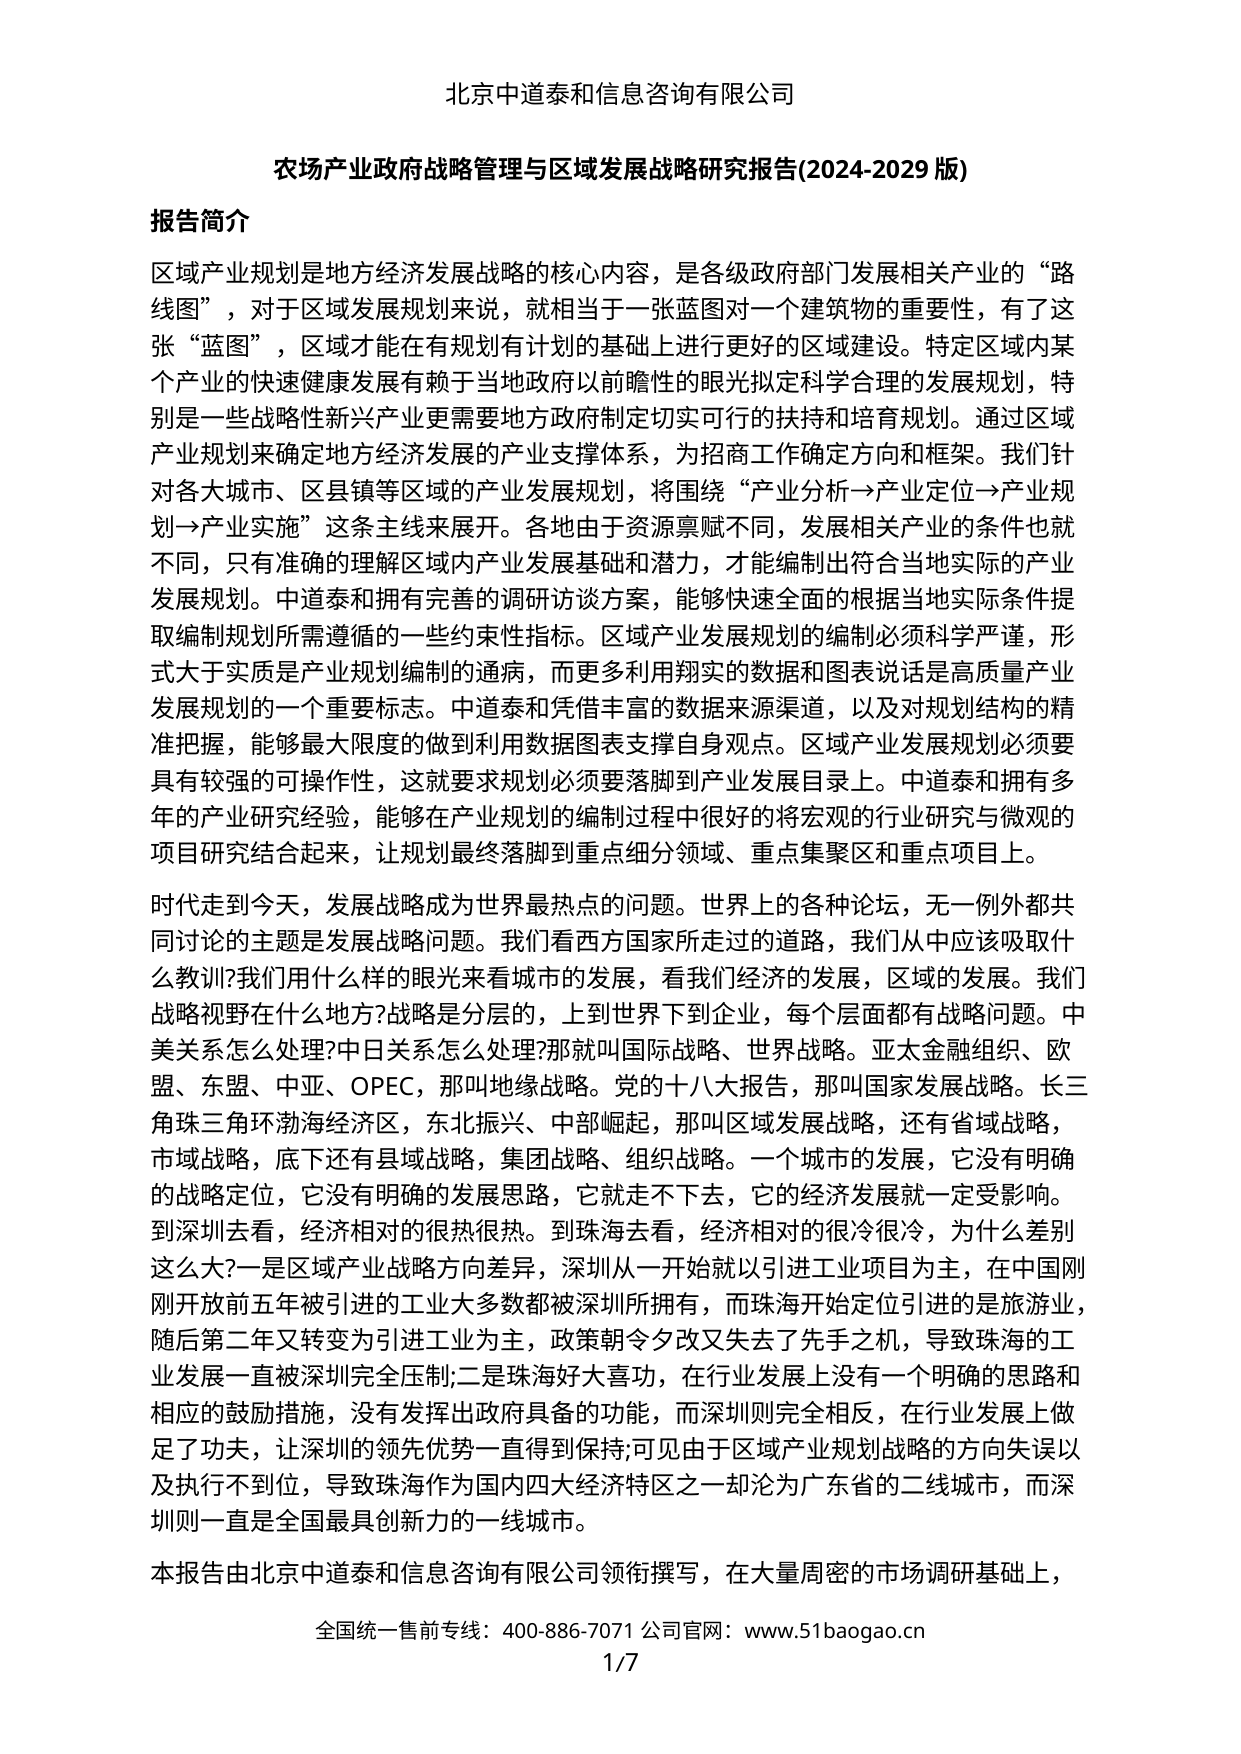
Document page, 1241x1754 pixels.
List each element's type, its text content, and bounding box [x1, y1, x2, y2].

text 报告简介 [150, 202, 1090, 238]
text 时代走到今天，发展战略成为世界最热点的问题。世界上的各种论坛，无一例外都共同讨论的主题是发展战略问题。我们看西方国家所走过的道路，我们从中应该吸取什么教训?我们用什么样的眼光来看城市的发展，看我们经济的发展，区域的发展。我们战略视野在什么地方?战略是分层的，上到世界下到企业，每个层面都有战略问题。中美关系怎么处理?中日关系怎么处理?那就叫国际战略、世界战略。亚太金融组织、欧盟、东盟、中亚、OPEC，那叫地缘战略。党的十八大报告，那叫国家发展战略。长三角珠三角环渤海经济区，东北振兴、中部崛起，那叫区域发展战略，还有省域战略，市域战略，底下还有县域战略，集团战略、组织战略。一个城市的发展，它没有明确的战略定位，它没有明确的发展思路，它就走不下去，它的经济发展就一定受影响。到深圳去看，经济相对的很热很热。到珠海去看，经济相对的很冷很冷，为什么差别这么大?一是区域产业战略方向差异，深圳从一开始就以引进工业项目为主，在中国刚刚开放前五年被引进的工业大多数都被深圳所拥有，而珠海开始定位引进的是旅游业，随后第二年又转变为引进工业为主，政策朝令夕改又失去了先手之机，导致珠海的工业发展一直被深圳完全压制;二是珠海好大喜功，在行业发展上没有一个明确的思路和相应的鼓励措施，没有发挥出政府具备的功能，而深圳则完全相反，在行业发展上做足了功夫，让深圳的领先优势一直得到保持;可见由于区域产业规划战略的方向失误以及执行不到位，导致珠海作为国内四大经济特区之一却沦为广东省的二线城市，而深圳则一直是全国最具创新力的一线城市。 [150, 886, 1090, 1538]
text 区域产业规划是地方经济发展战略的核心内容，是各级政府部门发展相关产业的“路线图”，对于区域发展规划来说，就相当于一张蓝图对一个建筑物的重要性，有了这张“蓝图”，区域才能在有规划有计划的基础上进行更好的区域建设。特定区域内某个产业的快速健康发展有赖于当地政府以前瞻性的眼光拟定科学合理的发展规划，特别是一些战略性新兴产业更需要地方政府制定切实可行的扶持和培育规划。通过区域产业规划来确定地方经济发展的产业支撑体系，为招商工作确定方向和框架。我们针对各大城市、区县镇等区域的产业发展规划，将围绕“产业分析→产业定位→产业规划→产业实施”这条主线来展开。各地由于资源禀赋不同，发展相关产业的条件也就不同，只有准确的理解区域内产业发展基础和潜力，才能编制出符合当地实际的产业发展规划。中道泰和拥有完善的调研访谈方案，能够快速全面的根据当地实际条件提取编制规划所需遵循的一些约束性指标。区域产业发展规划的编制必须科学严谨，形式大于实质是产业规划编制的通病，而更多利用翔实的数据和图表说话是高质量产业发展规划的一个重要标志。中道泰和凭借丰富的数据来源渠道，以及对规划结构的精准把握，能够最大限度的做到利用数据图表支撑自身观点。区域产业发展规划必须要具有较强的可操作性，这就要求规划必须要落脚到产业发展目录上。中道泰和拥有多年的产业研究经验，能够在产业规划的编制过程中很好的将宏观的行业研究与微观的项目研究结合起来，让规划最终落脚到重点细分领域、重点集聚区和重点项目上。 [150, 254, 1090, 870]
text 农场产业政府战略管理与区域发展战略研究报告(2024-2029版) [150, 150, 1090, 186]
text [150, 1554, 1090, 1590]
